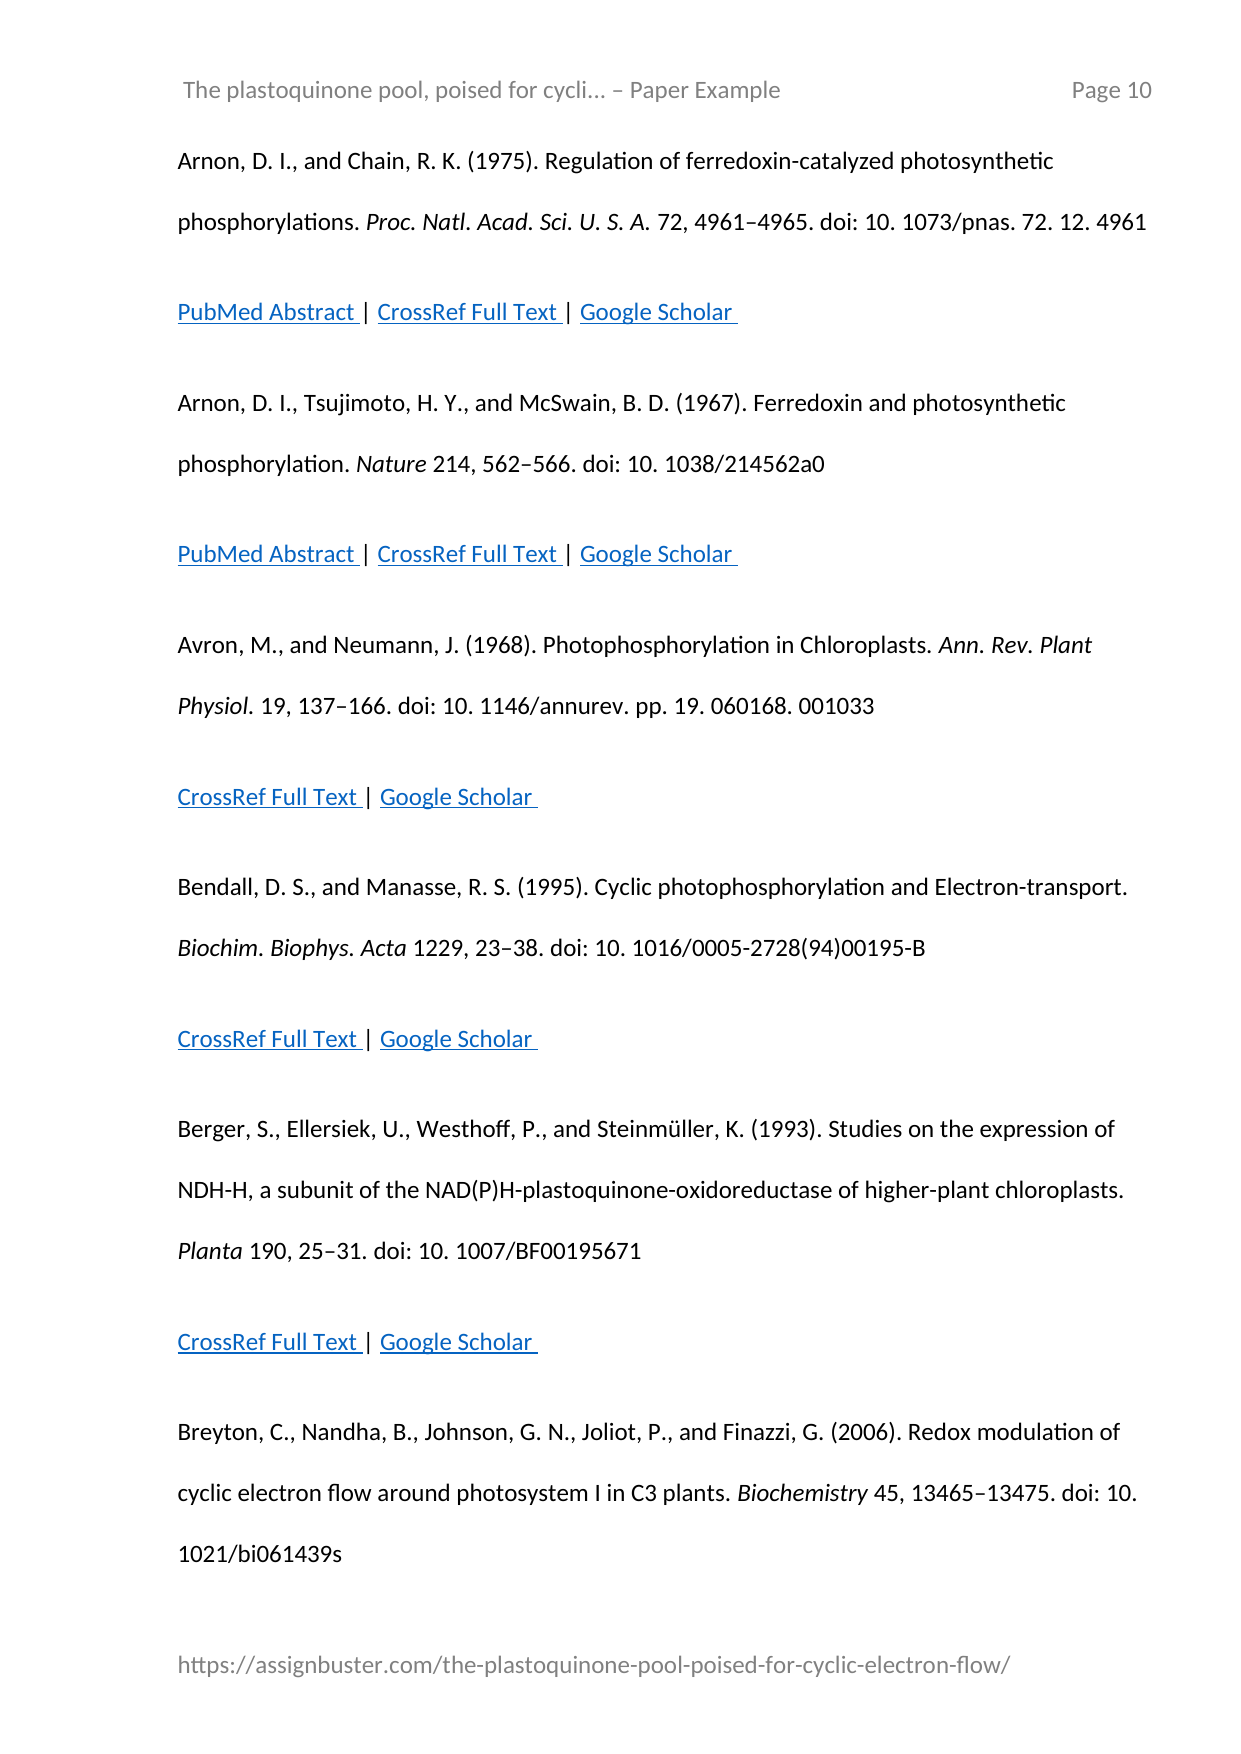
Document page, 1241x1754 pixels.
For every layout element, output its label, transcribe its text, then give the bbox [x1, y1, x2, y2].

text Berger, S., Ellersiek, U., Westhoff, P., and Steinmüller, K. (1993). Studies on the expression of NDH-H, a subunit of the NAD(P)H-plastoquinone-oxidoreductase of higher-plant chloroplasts. Planta 190, 25–31. doi: 10. 1007/BF00195671 [177, 1113, 1152, 1266]
text CrossRef Full Text | Google Scholar [177, 1326, 1152, 1356]
text CrossRef Full Text | Google Scholar [177, 1023, 1152, 1053]
text Arnon, D. I., and Chain, R. K. (1975). Regulation of ferredoxin-catalyzed photosynthetic phosphorylations. Proc. Natl. Acad. Sci. U. S. A. 72, 4961–4965. doi: 10. 1073/pnas. 72. 12. 4961 [177, 145, 1152, 237]
text PubMed Abstract | CrossRef Full Text | Google Scholar [177, 539, 1152, 569]
text Bendall, D. S., and Manasse, R. S. (1995). Cyclic photophosphorylation and Electron-transport. Biochim. Biophys. Acta 1229, 23–38. doi: 10. 1016/0005-2728(94)00195-B [177, 871, 1152, 963]
text CrossRef Full Text | Google Scholar [177, 781, 1152, 811]
text Arnon, D. I., Tsujimoto, H. Y., and McSwain, B. D. (1967). Ferredoxin and photosynthetic phosphorylation. Nature 214, 562–566. doi: 10. 1038/214562a0 [177, 387, 1152, 479]
text PubMed Abstract | CrossRef Full Text | Google Scholar [177, 297, 1152, 327]
text Avron, M., and Neumann, J. (1968). Photophosphorylation in Chloroplasts. Ann. Rev. Plant Physiol. 19, 137–166. doi: 10. 1146/annurev. pp. 19. 060168. 001033 [177, 629, 1152, 721]
text Breyton, C., Nandha, B., Johnson, G. N., Joliot, P., and Finazzi, G. (2006). Redox modulation of cyclic electron flow around photosystem I in C3 plants. Biochemistry 45, 13465–13475. doi: 10. 1021/bi061439s [177, 1416, 1152, 1569]
